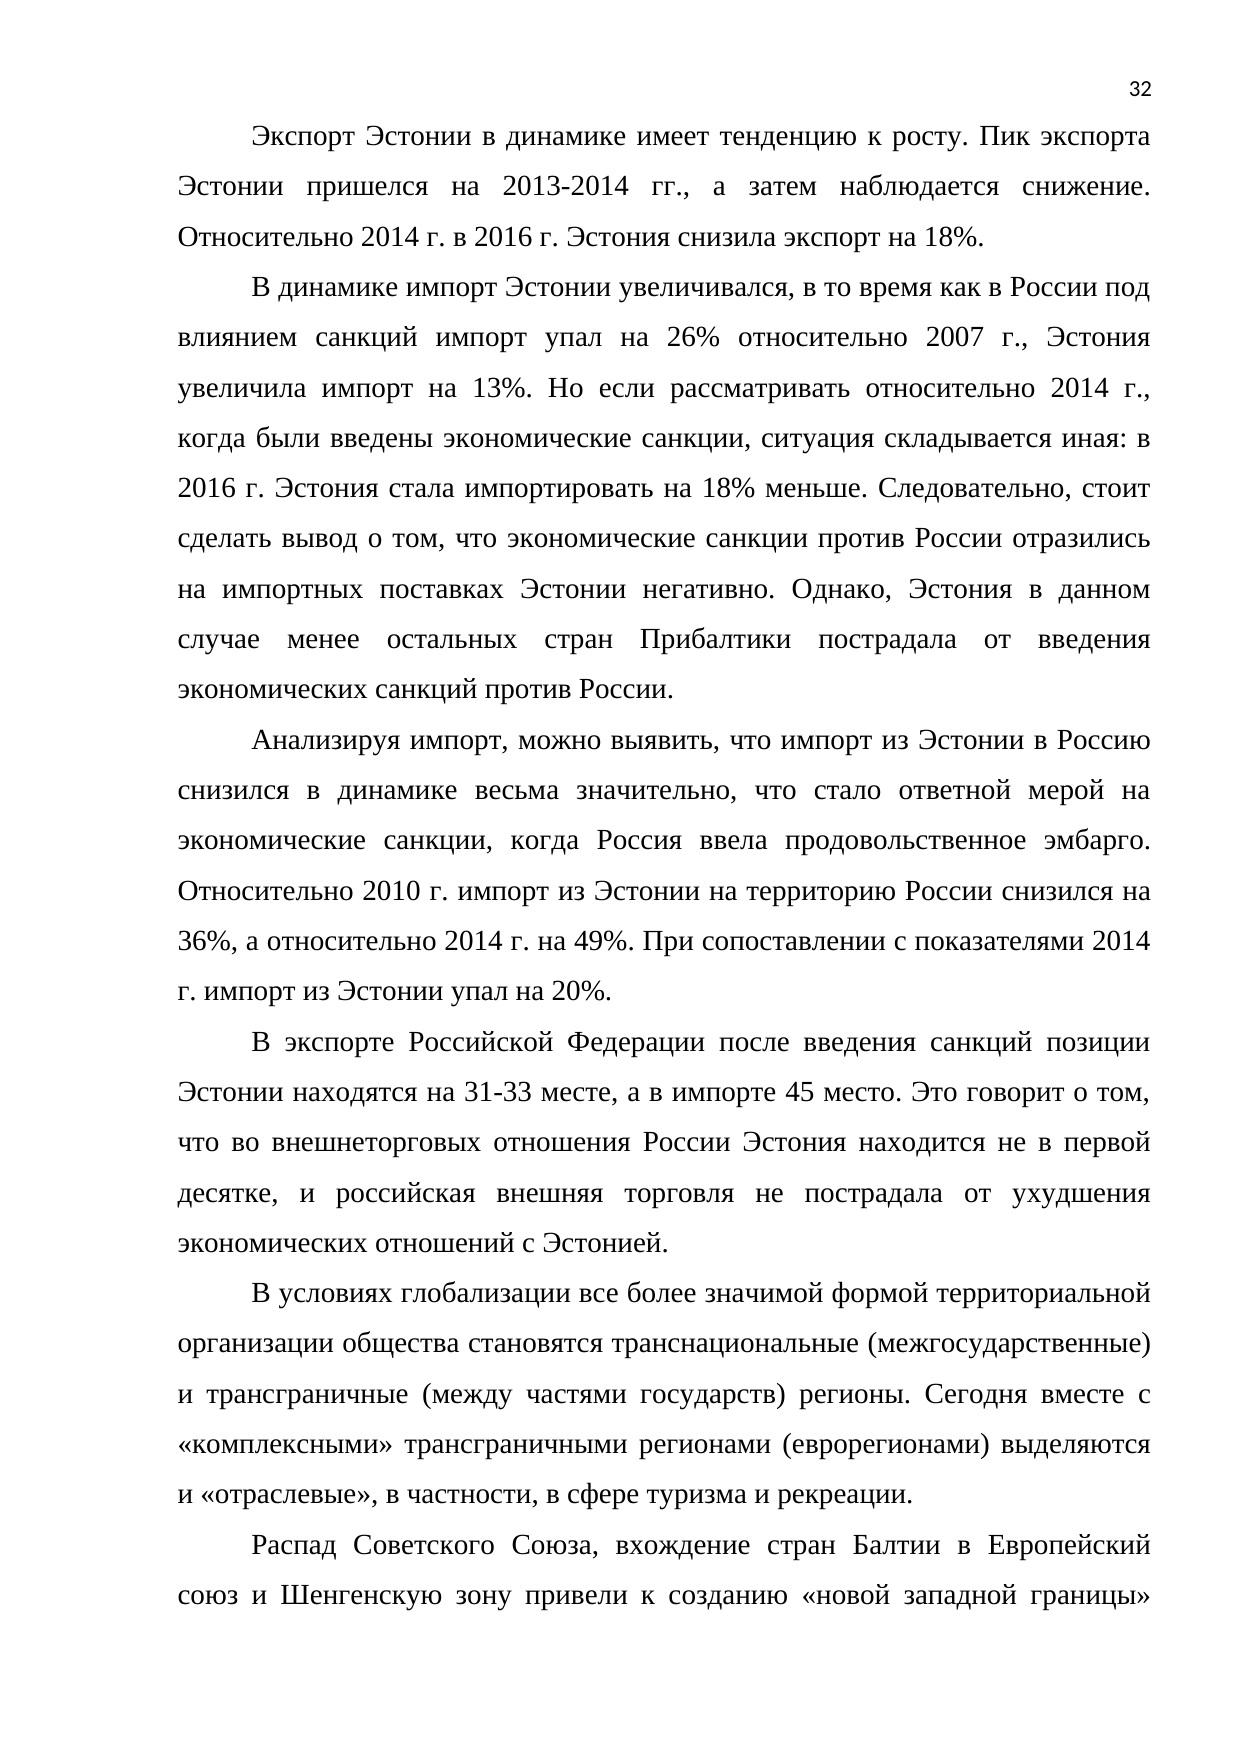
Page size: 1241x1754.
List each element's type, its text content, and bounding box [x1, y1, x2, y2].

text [177, 1527, 1152, 1611]
text В условиях глобализации все более значимой формой территориальной организации общества становятся транснациональные (межгосударственные) и трансграничные (между частями государств) регионы. Сегодня вместе с «комплексными» трансграничными регионами (еврорегионами) выделяются и «отраслевые», в частности, в сфере туризма и рекреации. [177, 1275, 1152, 1510]
text Экспорт Эстонии в динамике имеет тенденцию к росту. Пик экспорта Эстонии пришелся на 2013-2014 гг., а затем наблюдается снижение. Относительно 2014 г. в 2016 г. Эстония снизила экспорт на 18%. [177, 118, 1152, 252]
text Анализируя импорт, можно выявить, что импорт из Эстонии в Россию снизился в динамике весьма значительно, что стало ответной мерой на экономические санкции, когда Россия ввела продовольственное эмбарго. Относительно 2010 г. импорт из Эстонии на территорию России снизился на 36%, а относительно 2014 г. на 49%. При сопоставлении с показателями 2014 г. импорт из Эстонии упал на 20%. [177, 722, 1152, 1007]
text В экспорте Российской Федерации после введения санкций позиции Эстонии находятся на 31-33 месте, а в импорте 45 место. Это говорит о том, что во внешнеторговых отношения России Эстония находится не в первой десятке, и российская внешняя торговля не пострадала от ухудшения экономических отношений с Эстонией. [177, 1024, 1152, 1258]
text В динамике импорт Эстонии увеличивался, в то время как в России под влиянием санкций импорт упал на 26% относительно 2007 г., Эстония увеличила импорт на 13%. Но если рассматривать относительно 2014 г., когда были введены экономические санкции, ситуация складывается иная: в 2016 г. Эстония стала импортировать на 18% меньше. Следовательно, стоит сделать вывод о том, что экономические санкции против России отразились на импортных поставках Эстонии негативно. Однако, Эстония в данном случае менее остальных стран Прибалтики пострадала от введения экономических санкций против России. [177, 269, 1152, 705]
